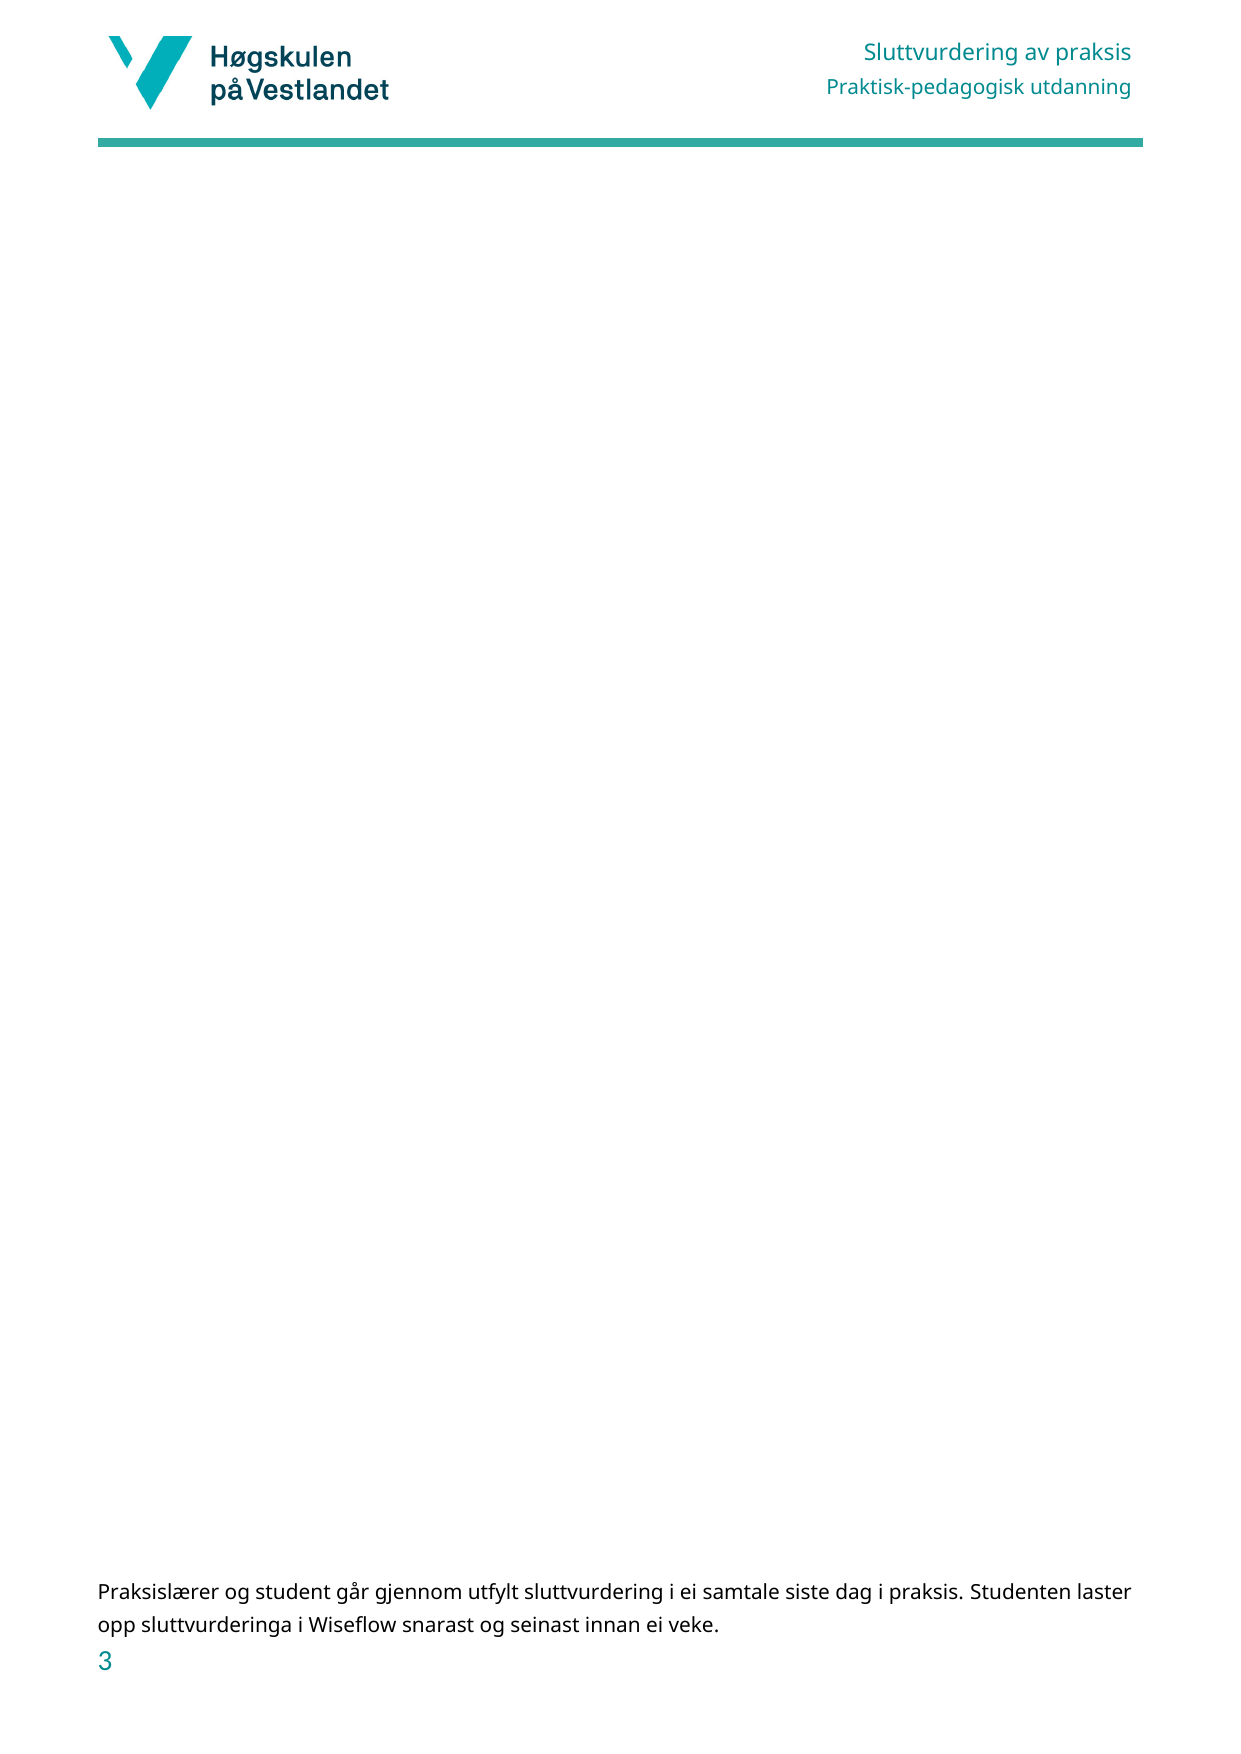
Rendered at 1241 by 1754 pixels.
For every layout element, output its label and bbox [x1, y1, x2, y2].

picture [108, 36, 389, 110]
